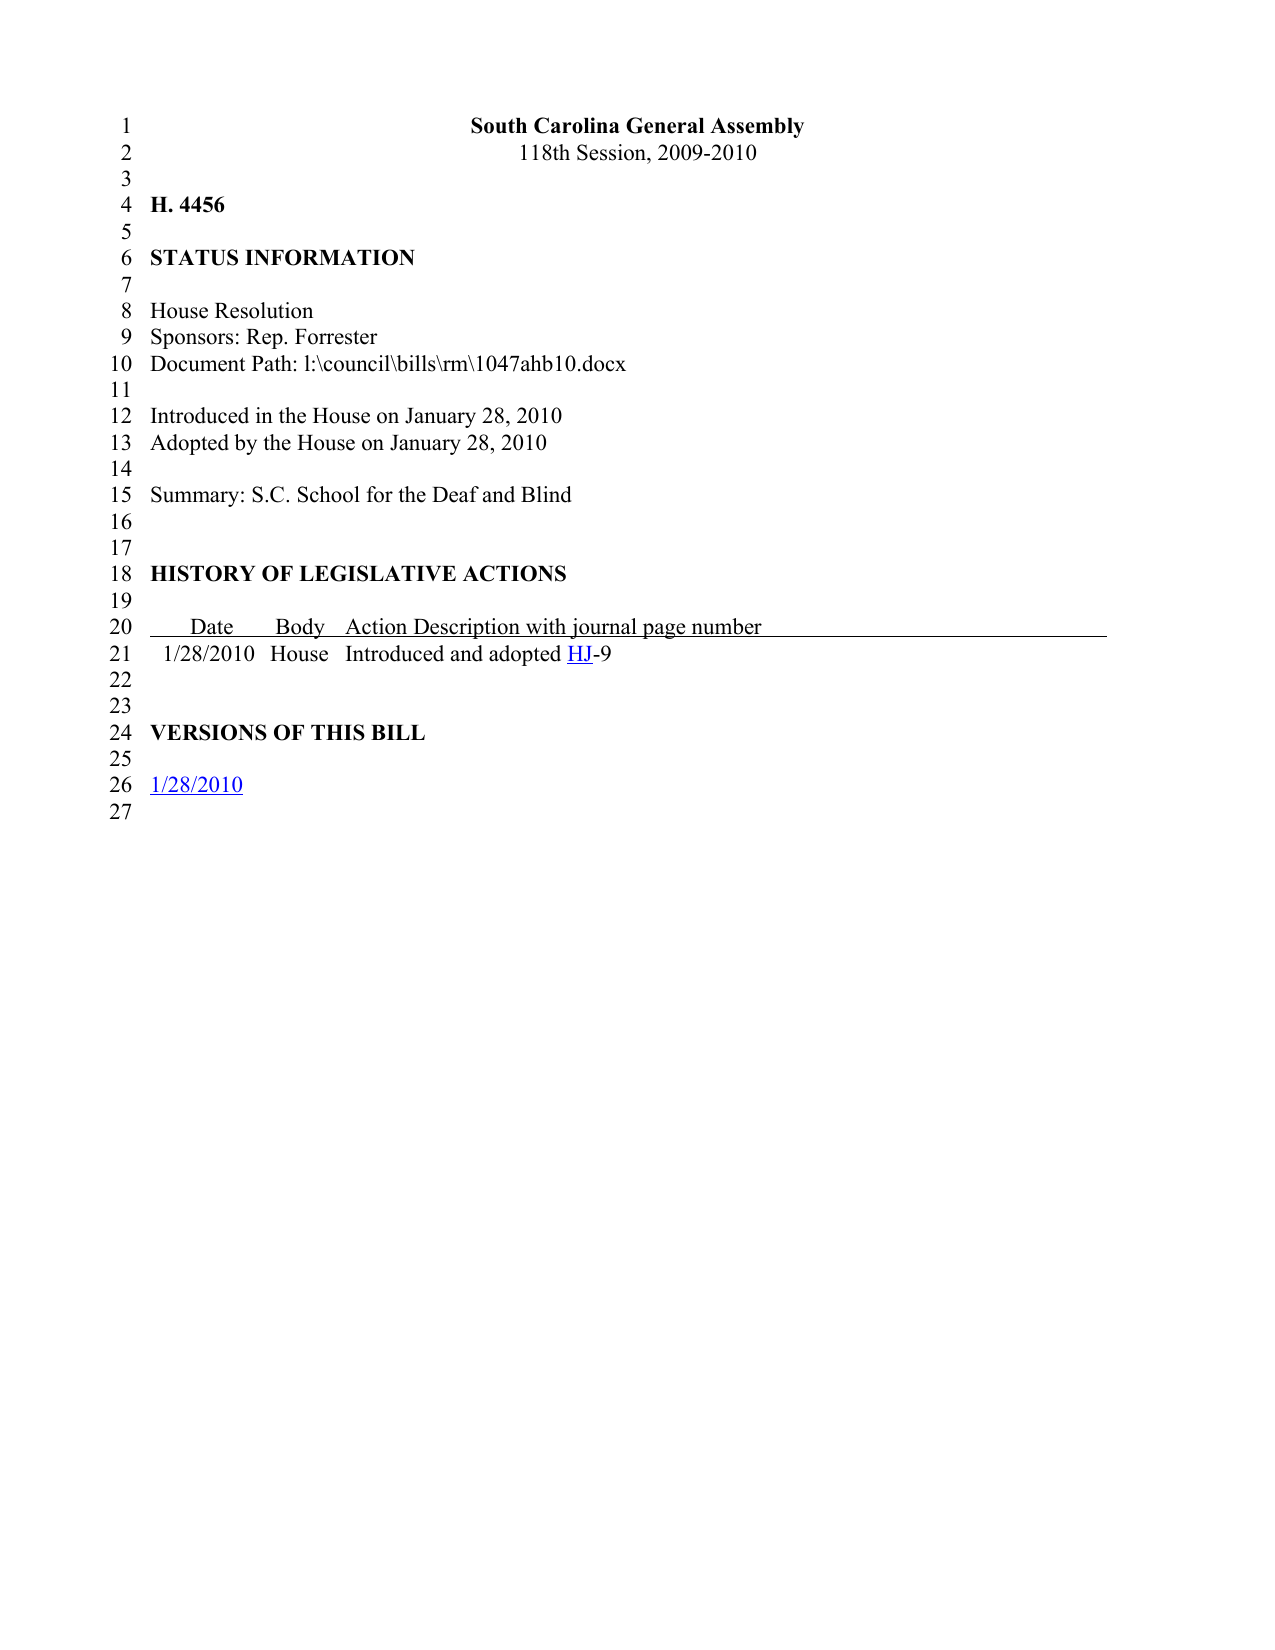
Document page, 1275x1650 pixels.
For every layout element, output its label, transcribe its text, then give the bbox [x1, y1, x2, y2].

text Introduced in the House on January 28, 2010 [150, 402, 1125, 429]
text 118th Session, 2009-2010 [150, 139, 1125, 165]
text Sponsors: Rep. Forrester [150, 323, 1125, 350]
text Document Path: l:\council\bills\rm\1047ahb10.docx [150, 350, 1125, 376]
text House Resolution [150, 297, 1125, 323]
text HISTORY OF LEGISLATIVE ACTIONS [150, 561, 1125, 587]
text VERSIONS OF THIS BILL [150, 719, 1125, 745]
text Summary: S.C. School for the Deaf and Blind [150, 481, 1125, 508]
text Date Body Action Description with journal page number [150, 613, 1125, 639]
text South Carolina General Assembly [150, 112, 1125, 139]
text H. 4456 [150, 192, 1125, 218]
text Adopted by the House on January 28, 2010 [150, 429, 1125, 455]
text 1/28/2010 [150, 771, 1125, 798]
text 1/28/2010 House Introduced and adopted HJ-9 [150, 639, 1125, 666]
text STATUS INFORMATION [150, 244, 1125, 271]
